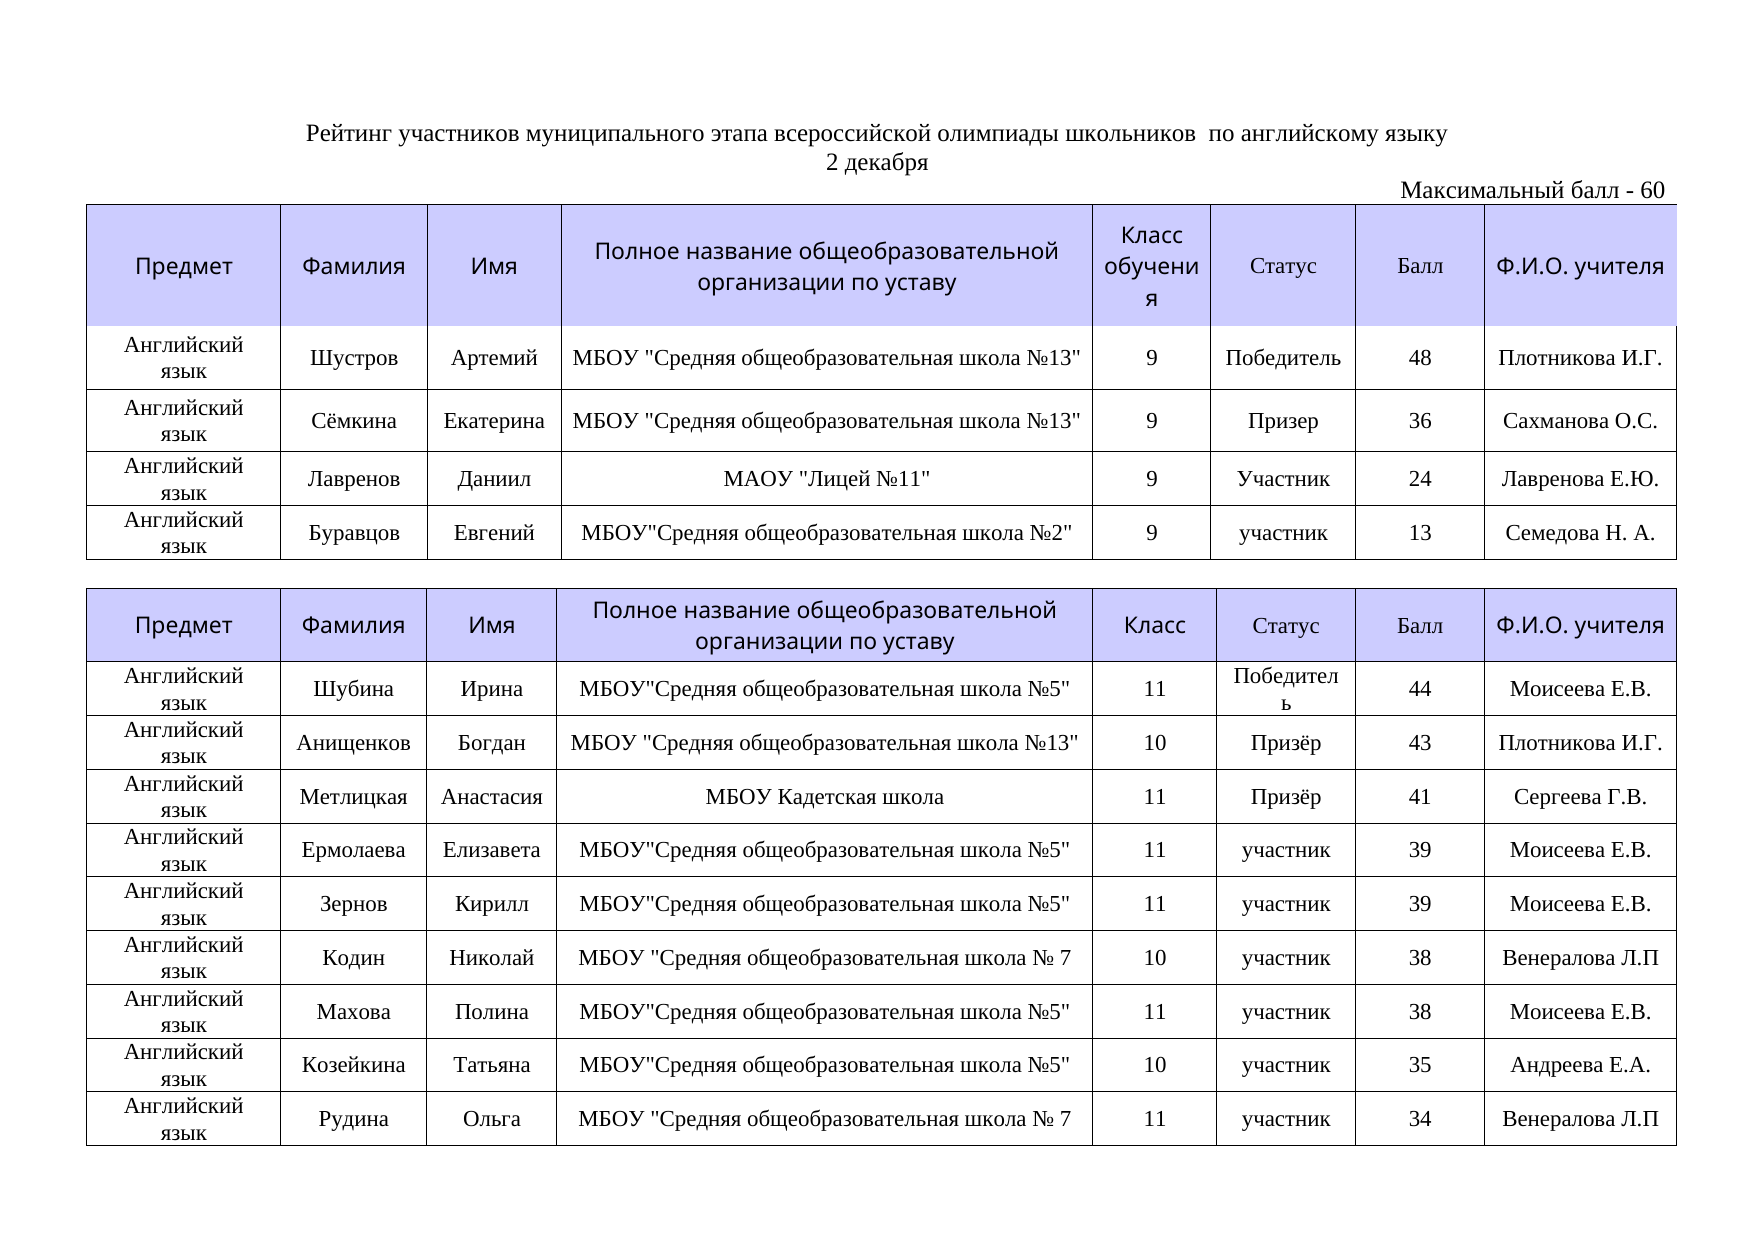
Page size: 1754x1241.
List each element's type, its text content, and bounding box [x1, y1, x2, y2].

table_cell Английский язык [87, 390, 280, 451]
table_cell Английский язык [87, 877, 280, 930]
table_cell Английский язык [87, 326, 280, 389]
table_cell 11 [1093, 770, 1216, 822]
text Рейтинг участников муниципального этапа всероссийской олимпиады школьников по английскому языку [89, 118, 1665, 147]
table_cell 38 [1356, 931, 1484, 984]
table_header Фамилия [281, 205, 427, 326]
table_cell участник [1217, 824, 1355, 876]
table_cell Ермолаева [281, 824, 426, 876]
table_cell 9 [1093, 452, 1210, 505]
table_cell Моисеева Е.В. [1485, 662, 1676, 715]
table_cell Английский язык [87, 770, 280, 822]
table_cell Английский язык [87, 716, 280, 769]
table_cell МБОУ Кадетская школа [557, 770, 1092, 822]
table_cell Полина [427, 985, 556, 1037]
table_cell МБОУ "Средняя общеобразовательная школа №13" [562, 326, 1092, 389]
table_cell Ольга [427, 1092, 556, 1145]
table_cell Кирилл [427, 877, 556, 930]
table_cell МБОУ "Средняя общеобразовательная школа №13" [562, 390, 1092, 451]
table_cell Буравцов [281, 506, 427, 559]
table_cell Семедова Н. А. [1485, 506, 1676, 559]
table_cell Николай [427, 931, 556, 984]
table_cell МБОУ"Средняя общеобразовательная школа №2" [562, 506, 1092, 559]
table_header Ф.И.О. учителя [1485, 589, 1676, 661]
table_cell участник [1211, 506, 1355, 559]
text 2 декабря [89, 147, 1665, 176]
table_header Статус [1211, 205, 1355, 326]
table_cell 11 [1093, 662, 1216, 715]
table_cell Венералова Л.П [1485, 1092, 1676, 1145]
table_cell участник [1217, 1092, 1355, 1145]
table_cell 39 [1356, 824, 1484, 876]
table_cell Метлицкая [281, 770, 426, 822]
table_cell МБОУ"Средняя общеобразовательная школа №5" [557, 985, 1092, 1037]
table_cell Лавренов [281, 452, 427, 505]
table_header Фамилия [281, 589, 426, 661]
table_cell Английский язык [87, 1039, 280, 1091]
table_header Класс [1093, 589, 1216, 661]
table_cell Моисеева Е.В. [1485, 877, 1676, 930]
table_cell Сахманова О.С. [1485, 390, 1676, 451]
table_cell Лавренова Е.Ю. [1485, 452, 1676, 505]
table_cell Екатерина [428, 390, 561, 451]
table_header Ф.И.О. учителя [1485, 205, 1677, 326]
table_cell 10 [1093, 1039, 1216, 1091]
table_cell Артемий [428, 326, 561, 389]
table_cell Анищенков [281, 716, 426, 769]
table_cell Евгений [428, 506, 561, 559]
table_header Имя [428, 205, 561, 326]
table_cell Елизавета [427, 824, 556, 876]
table_cell Победитель [1217, 662, 1355, 715]
table_cell Английский язык [87, 662, 280, 715]
table_cell Английский язык [87, 824, 280, 876]
table_cell МБОУ"Средняя общеобразовательная школа №5" [557, 662, 1092, 715]
table_cell Призер [1211, 390, 1355, 451]
table_cell 34 [1356, 1092, 1484, 1145]
table_cell 11 [1093, 824, 1216, 876]
table_cell Шубина [281, 662, 426, 715]
table_cell Татьяна [427, 1039, 556, 1091]
table_cell Участник [1211, 452, 1355, 505]
table_cell участник [1217, 985, 1355, 1037]
table_cell Английский язык [87, 985, 280, 1037]
table_cell 11 [1093, 985, 1216, 1037]
table_cell МБОУ "Средняя общеобразовательная школа №13" [557, 716, 1092, 769]
table_cell участник [1217, 1039, 1355, 1091]
table_cell 44 [1356, 662, 1484, 715]
text Максимальный балл - 60 [89, 176, 1665, 204]
table_header Предмет [87, 205, 280, 326]
table_cell 13 [1356, 506, 1484, 559]
table_cell Анастасия [427, 770, 556, 822]
table_cell Зернов [281, 877, 426, 930]
table_header Балл [1356, 589, 1484, 661]
table_cell Плотникова И.Г. [1485, 326, 1676, 389]
table_cell Английский язык [87, 452, 280, 505]
table_cell Венералова Л.П [1485, 931, 1676, 984]
table_cell 11 [1093, 1092, 1216, 1145]
table_cell Шустров [281, 326, 427, 389]
table_cell 9 [1093, 506, 1210, 559]
table_cell Рудина [281, 1092, 426, 1145]
table_header Имя [427, 589, 556, 661]
table_cell Плотникова И.Г. [1485, 716, 1676, 769]
table_cell МБОУ "Средняя общеобразовательная школа № 7 [557, 1092, 1092, 1145]
table_cell Победитель [1211, 326, 1355, 389]
table_cell Призёр [1217, 716, 1355, 769]
table_cell 43 [1356, 716, 1484, 769]
table_cell 48 [1356, 326, 1484, 389]
table_cell Даниил [428, 452, 561, 505]
table_cell МАОУ "Лицей №11" [562, 452, 1092, 505]
table_header Полное название общеобразовательной организации по уставу [562, 205, 1092, 326]
table_cell 10 [1093, 931, 1216, 984]
table_cell МБОУ"Средняя общеобразовательная школа №5" [557, 1039, 1092, 1091]
table_header Предмет [87, 589, 280, 661]
table_cell Английский язык [87, 931, 280, 984]
table_cell 10 [1093, 716, 1216, 769]
table_cell Кодин [281, 931, 426, 984]
table_cell Моисеева Е.В. [1485, 824, 1676, 876]
table_cell Богдан [427, 716, 556, 769]
table_header Статус [1217, 589, 1355, 661]
table_cell 35 [1356, 1039, 1484, 1091]
table_header Класс обучения [1093, 205, 1210, 326]
table_cell участник [1217, 877, 1355, 930]
table_cell 41 [1356, 770, 1484, 822]
table_cell Козейкина [281, 1039, 426, 1091]
table_header Балл [1356, 205, 1484, 326]
table_cell МБОУ"Средняя общеобразовательная школа №5" [557, 824, 1092, 876]
table_cell МБОУ "Средняя общеобразовательная школа № 7 [557, 931, 1092, 984]
table_cell Андреева Е.А. [1485, 1039, 1676, 1091]
table_cell 11 [1093, 877, 1216, 930]
table_cell 36 [1356, 390, 1484, 451]
table_header Полное название общеобразовательной организации по уставу [557, 589, 1092, 661]
table_cell Английский язык [87, 1092, 280, 1145]
table_cell Призёр [1217, 770, 1355, 822]
table_cell Сёмкина [281, 390, 427, 451]
table_cell Английский язык [87, 506, 280, 559]
table_cell Ирина [427, 662, 556, 715]
table_cell участник [1217, 931, 1355, 984]
table_cell МБОУ"Средняя общеобразовательная школа №5" [557, 877, 1092, 930]
table_cell Моисеева Е.В. [1485, 985, 1676, 1037]
table_cell 24 [1356, 452, 1484, 505]
table_cell Махова [281, 985, 426, 1037]
table_cell 9 [1093, 326, 1210, 389]
table_cell 9 [1093, 390, 1210, 451]
table_cell Сергеева Г.В. [1485, 770, 1676, 822]
table_cell 38 [1356, 985, 1484, 1037]
table_cell 39 [1356, 877, 1484, 930]
